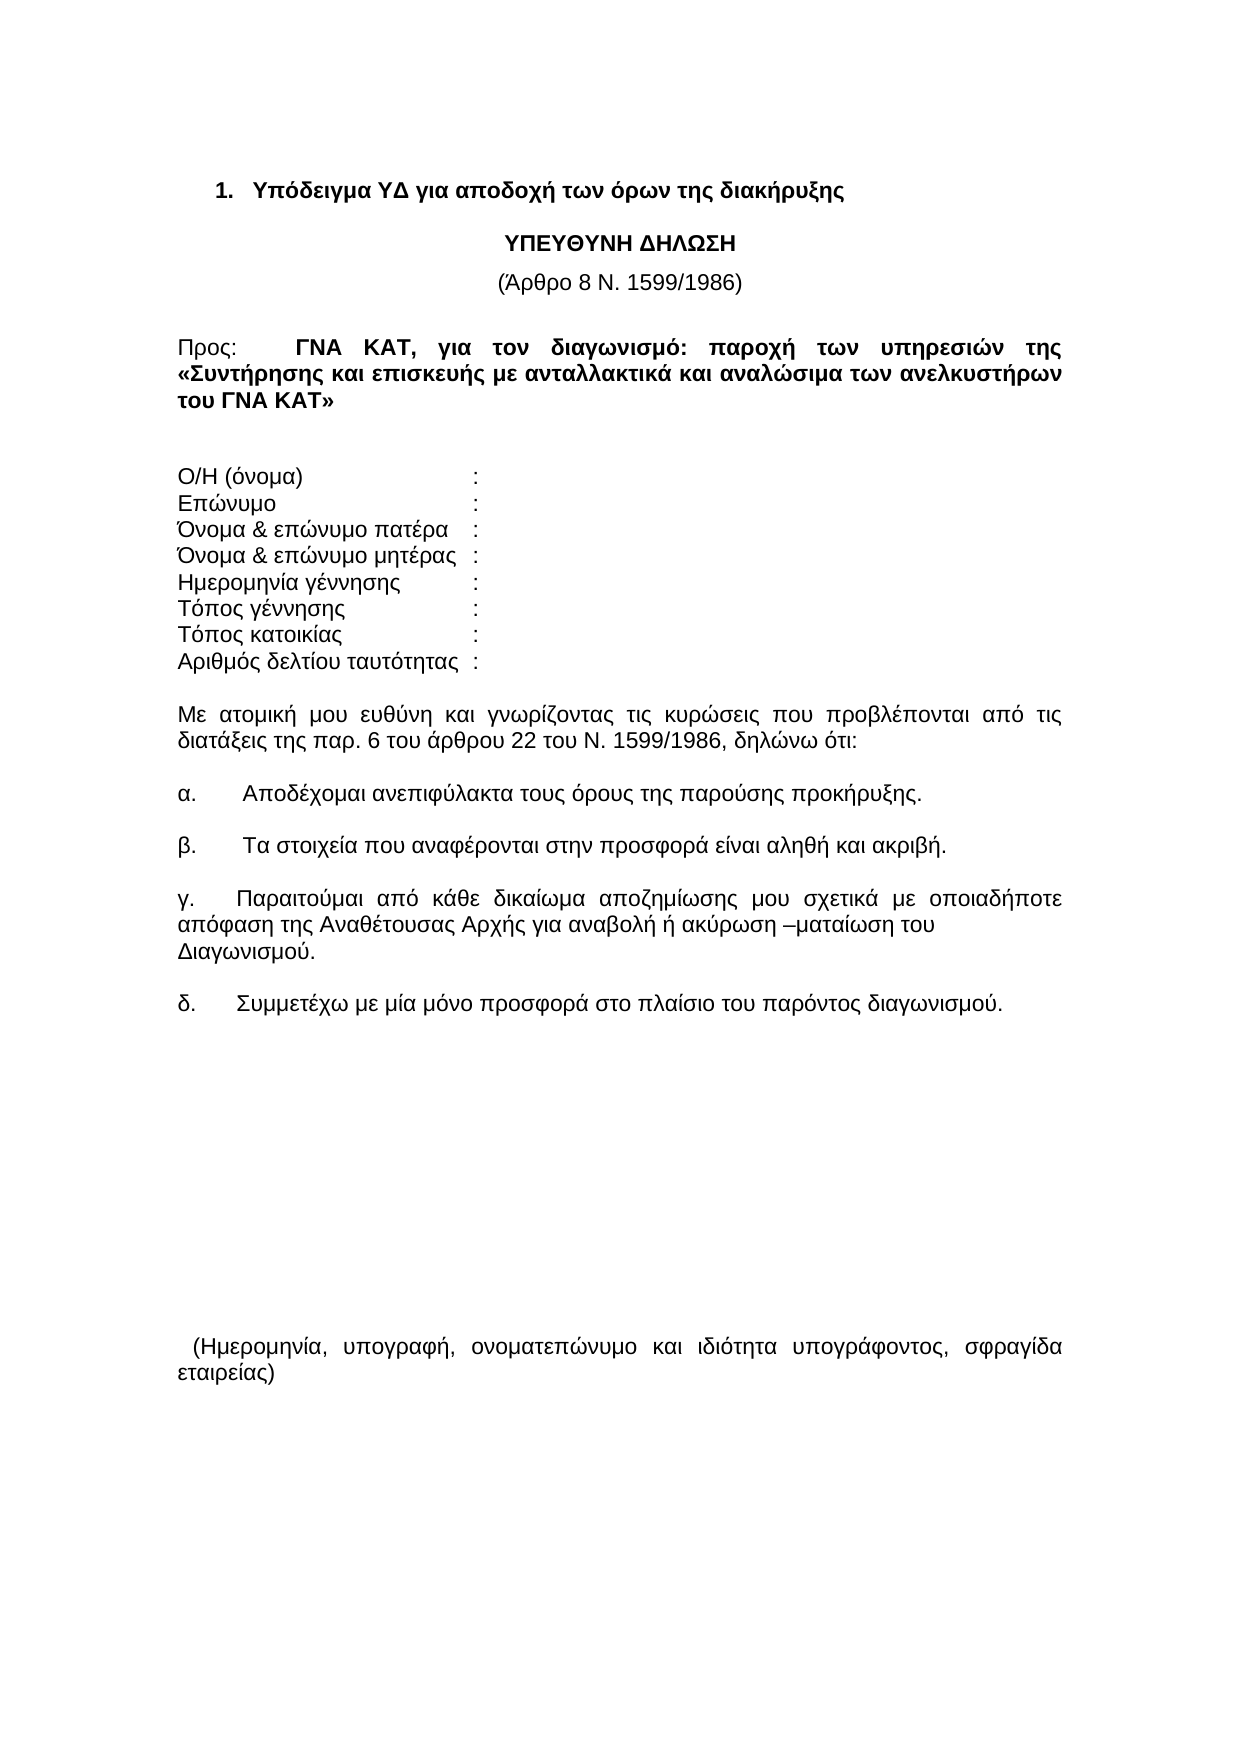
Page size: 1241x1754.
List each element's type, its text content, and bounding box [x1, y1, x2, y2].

text (Ημερομηνία, υπογραφή, ονοματεπώνυμο και ιδιότητα υπογράφοντος, σφραγίδα εταιρείας) [177, 1333, 1063, 1386]
text Ημερομηνία γέννησης : [177, 569, 1063, 595]
text Επώνυμο : [177, 490, 1063, 516]
text (Άρθρο 8 Ν. 1599/1986) [177, 269, 1063, 295]
text Με ατομική μου ευθύνη και γνωρίζοντας τις κυρώσεις που προβλέπονται από τις διατάξεις της παρ. 6 του άρθρου 22 του Ν. 1599/1986, δηλώνω ότι: [177, 701, 1063, 753]
list Υπόδειγμα ΥΔ για αποδοχή των όρων της διακήρυξης [215, 177, 1063, 203]
text α. Αποδέχομαι ανεπιφύλακτα τους όρους της παρούσης προκήρυξης. [177, 779, 1063, 806]
text β. Τα στοιχεία που αναφέρονται στην προσφορά είναι αληθή και ακριβή. [177, 832, 1063, 859]
text δ. Συμμετέχω με μία μόνο προσφορά στο πλαίσιο του παρόντος διαγωνισμού. [177, 990, 1063, 1017]
text Όνομα & επώνυμο μητέρας : [177, 542, 1063, 569]
text ΥΠΕΥΘΥΝΗ ΔΗΛΩΣΗ [177, 230, 1063, 256]
text Τόπος κατοικίας : [177, 621, 1063, 648]
text Προς: ΓΝΑ ΚΑΤ, για τον διαγωνισμό: παροχή των υπηρεσιών της «Συντήρησης και επισκευής με ανταλλακτικά και αναλώσιμα των ανελκυστήρων του ΓΝΑ ΚΑΤ» [177, 334, 1063, 413]
text Αριθμός δελτίου ταυτότητας : [177, 648, 1063, 674]
text Τόπος γέννησης : [177, 595, 1063, 621]
text Διαγωνισμού. [177, 938, 1063, 964]
text Ο/Η (όνομα) : [177, 463, 1063, 490]
text Όνομα & επώνυμο πατέρα : [177, 516, 1063, 542]
text γ. Παραιτούμαι από κάθε δικαίωμα αποζημίωσης μου σχετικά με οποιαδήποτε απόφαση της Αναθέτουσας Αρχής για αναβολή ή ακύρωση –ματαίωση του [177, 885, 1063, 938]
